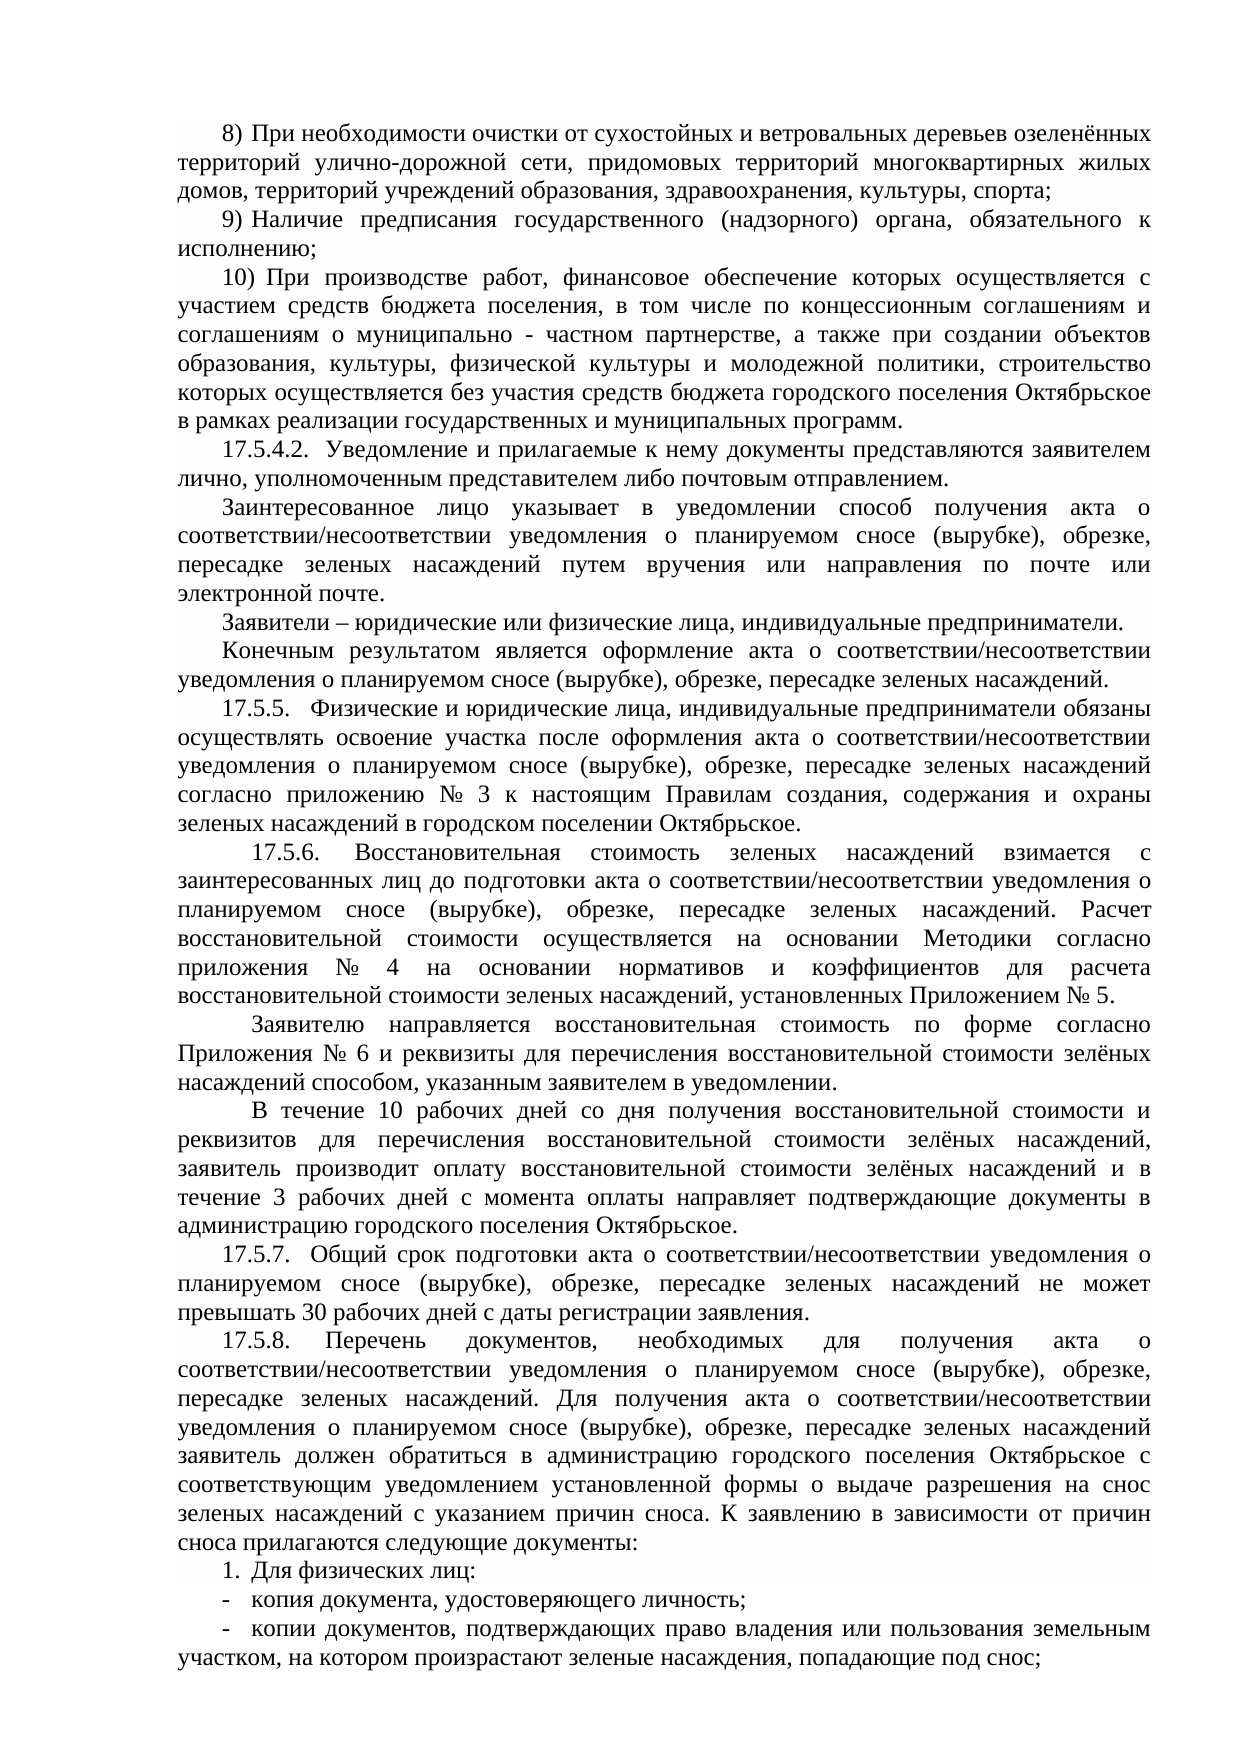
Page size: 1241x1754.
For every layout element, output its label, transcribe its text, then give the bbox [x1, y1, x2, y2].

text 1. Для физических лиц: [177, 1556, 1152, 1584]
text 10) При производстве работ, финансовое обеспечение которых осуществляется с участием средств бюджета поселения, в том числе по концессионным соглашениям и соглашениям о муниципально - частном партнерстве, а также при создании объектов образования, культуры, физической культуры и молодежной политики, строительство которых осуществляется без участия средств бюджета городского поселения Октябрьское в рамках реализации государственных и муниципальных программ. [177, 262, 1152, 434]
text Заявителю направляется восстановительная стоимость по форме согласно Приложения № 6 и реквизиты для перечисления восстановительной стоимости зелёных насаждений способом, указанным заявителем в уведомлении. [177, 1009, 1152, 1096]
text 17.5.7. Общий срок подготовки акта о соответствии/несоответствии уведомления о планируемом сносе (вырубке), обрезке, пересадке зеленых насаждений не может превышать 30 рабочих дней с даты регистрации заявления. [177, 1239, 1152, 1326]
text 17.5.8. Перечень документов, необходимых для получения акта о соответствии/несоответствии уведомления о планируемом сносе (вырубке), обрезке, пересадке зеленых насаждений. Для получения акта о соответствии/несоответствии уведомления о планируемом сносе (вырубке), обрезке, пересадке зеленых насаждений заявитель должен обратиться в администрацию городского поселения Октябрьское с соответствующим уведомлением установленной формы о выдаче разрешения на снос зеленых насаждений с указанием причин сноса. К заявлению в зависимости от причин сноса прилагаются следующие документы: [177, 1326, 1152, 1556]
text 8) При необходимости очистки от сухостойных и ветровальных деревьев озеленённых территорий улично-дорожной сети, придомовых территорий многоквартирных жилых домов, территорий учреждений образования, здравоохранения, культуры, спорта; [177, 118, 1152, 204]
text В течение 10 рабочих дней со дня получения восстановительной стоимости и реквизитов для перечисления восстановительной стоимости зелёных насаждений, заявитель производит оплату восстановительной стоимости зелёных насаждений и в течение 3 рабочих дней с момента оплаты направляет подтверждающие документы в администрацию городского поселения Октябрьское. [177, 1096, 1152, 1239]
text 17.5.4.2. Уведомление и прилагаемые к нему документы представляются заявителем лично, уполномоченным представителем либо почтовым отправлением. [177, 434, 1152, 492]
subtitle 17.5.6. Восстановительная стоимость зеленых насаждений взимается с заинтересованных лиц до подготовки акта о соответствии/несоответствии уведомления о планируемом сносе (вырубке), обрезке, пересадке зеленых насаждений. Расчет восстановительной стоимости осуществляется на основании Методики согласно приложения № 4 на основании нормативов и коэффициентов для расчета восстановительной стоимости зеленых насаждений, установленных Приложением № 5. [177, 837, 1152, 1009]
text Конечным результатом является оформление акта о соответствии/несоответствии уведомления о планируемом сносе (вырубке), обрезке, пересадке зеленых насаждений. [177, 636, 1152, 693]
text Заявители – юридические или физические лица, индивидуальные предприниматели. [177, 607, 1152, 636]
text 17.5.5. Физические и юридические лица, индивидуальные предприниматели обязаны осуществлять освоение участка после оформления акта о соответствии/несоответствии уведомления о планируемом сносе (вырубке), обрезке, пересадке зеленых насаждений согласно приложению № 3 к настоящим Правилам создания, содержания и охраны зеленых насаждений в городском поселении Октябрьское. [177, 693, 1152, 837]
text 9) Наличие предписания государственного (надзорного) органа, обязательного к исполнению; [177, 204, 1152, 262]
text Заинтересованное лицо указывает в уведомлении способ получения акта о соответствии/несоответствии уведомления о планируемом сносе (вырубке), обрезке, пересадке зеленых насаждений путем вручения или направления по почте или электронной почте. [177, 492, 1152, 607]
text - копия документа, удостоверяющего личность; [177, 1584, 1152, 1613]
